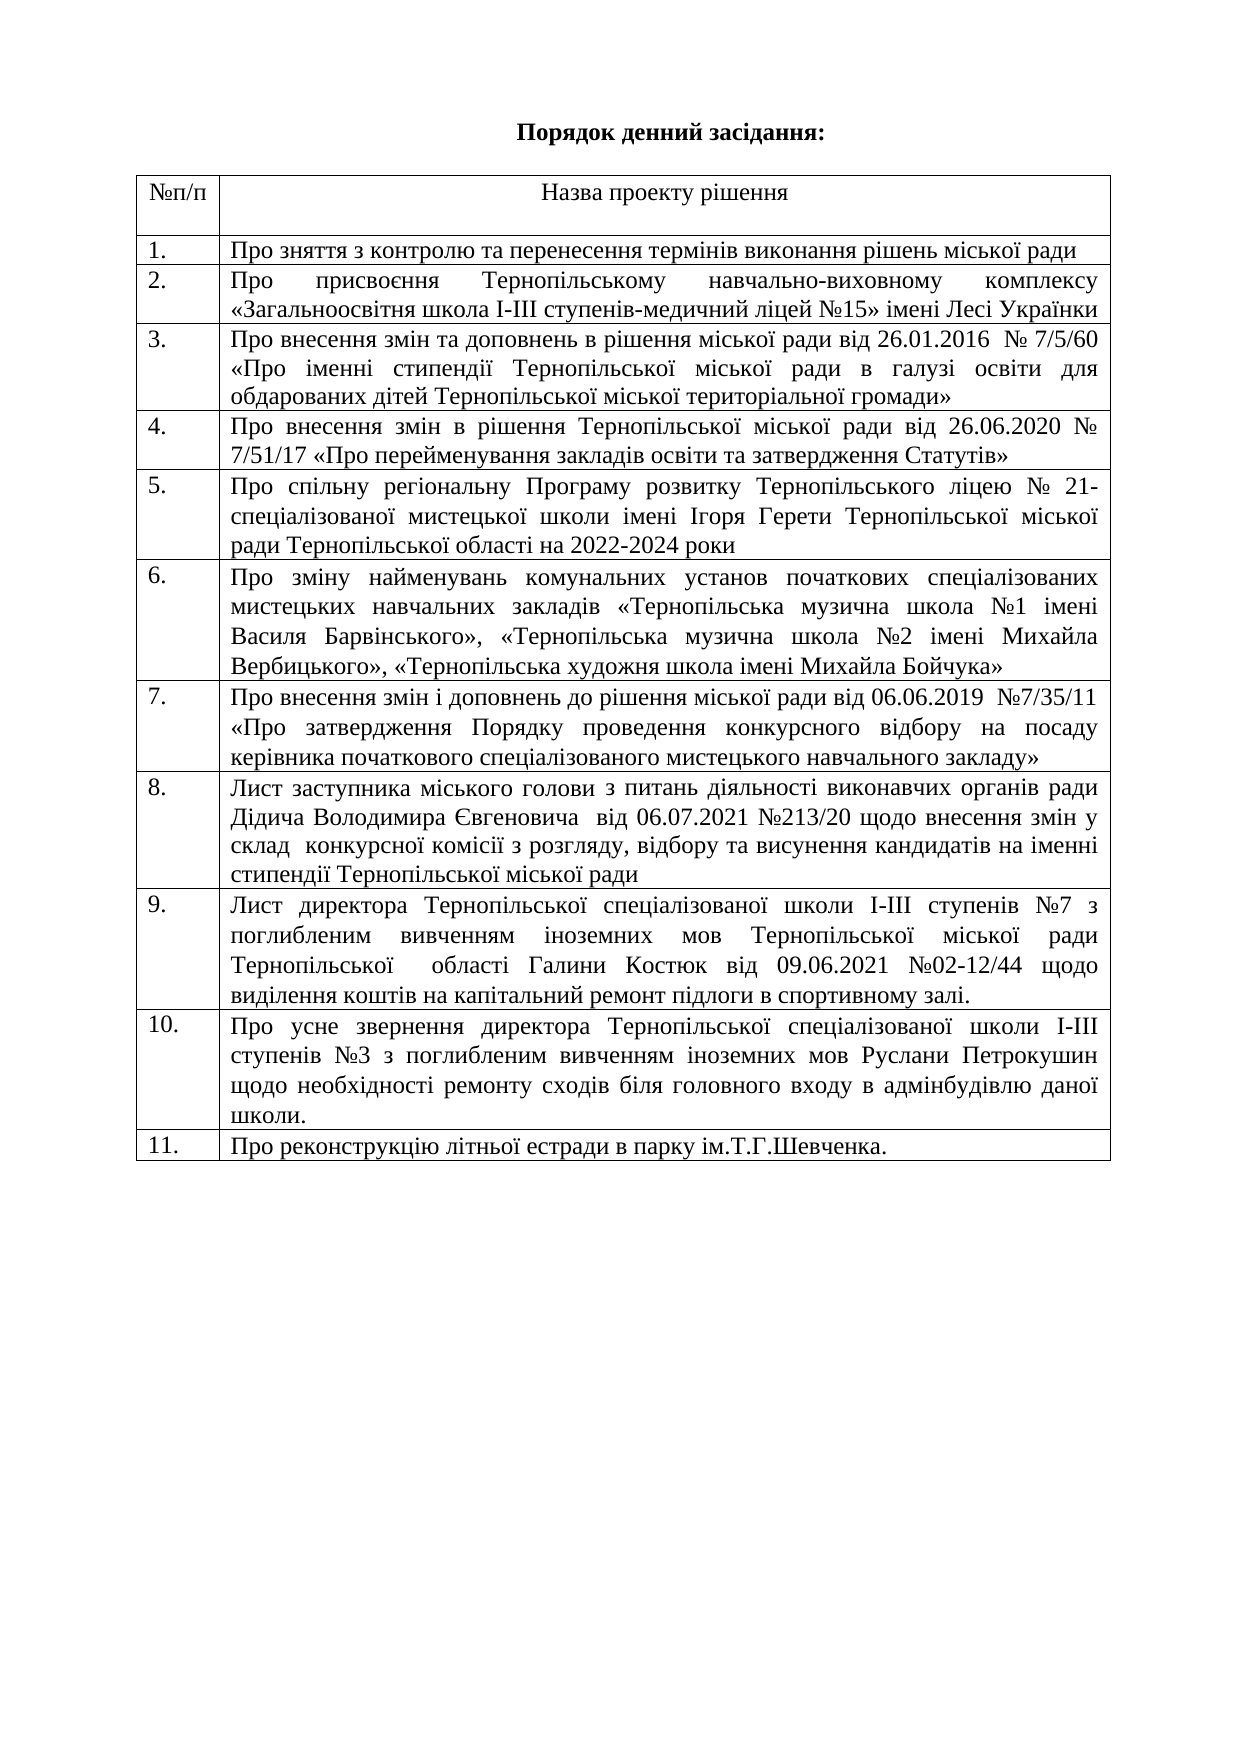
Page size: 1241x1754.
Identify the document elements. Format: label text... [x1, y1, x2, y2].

table_cell Про усне звернення директора Тернопільської спеціалізованої школи І-ІІІ ступенів №3 з поглибленим вивченням іноземних мов Руслани Петрокушин щодо необхідності ремонту сходів біля головного входу в адмінбудівлю даної школи. [220, 1010, 1110, 1129]
table_cell [137, 681, 219, 771]
table_header №п/п [137, 176, 219, 234]
table_cell [137, 1130, 219, 1160]
table_cell [137, 265, 219, 323]
table_cell Про реконструкцію літньої естради в парку ім.Т.Г.Шевченка. [220, 1130, 1110, 1160]
table_cell Про внесення змін і доповнень до рішення міської ради від 06.06.2019 №7/35/11 «Про затвердження Порядку проведення конкурсного відбору на посаду керівника початкового спеціалізованого мистецького навчального закладу» [220, 681, 1110, 771]
table_cell [137, 889, 219, 1008]
table_cell [137, 772, 219, 888]
table_cell [137, 324, 219, 410]
table_header Назва проекту рішення [220, 176, 1110, 234]
table_cell Лист директора Тернопільської спеціалізованої школи І-ІІІ ступенів №7 з поглибленим вивченням іноземних мов Тернопільської міської ради Тернопільської області Галини Костюк від 09.06.2021 №02-12/44 щодо виділення коштів на капітальний ремонт підлоги в спортивному залі. [220, 889, 1110, 1008]
table_cell Лист заступника міського голови з питань діяльності виконавчих органів ради Дідича Володимира Євгеновича від 06.07.2021 №213/20 щодо внесення змін у склад конкурсної комісії з розгляду, відбору та висунення кандидатів на іменні стипендії Тернопільської міської ради [220, 772, 1110, 888]
text Порядок денний засідання: [443, 117, 1152, 146]
table_cell Про зняття з контролю та перенесення термінів виконання рішень міської ради [220, 236, 1110, 264]
table_cell Про внесення змін в рішення Тернопільської міської ради від 26.06.2020 № 7/51/17 «Про перейменування закладів освіти та затвердження Статутів» [220, 411, 1110, 469]
table_cell Про внесення змін та доповнень в рішення міської ради від 26.01.2016 № 7/5/60 «Про іменні стипендії Тернопільської міської ради в галузі освіти для обдарованих дітей Тернопільської міської територіальної громади» [220, 324, 1110, 410]
table_cell [137, 411, 219, 469]
table_cell Про спільну регіональну Програму розвитку Тернопільського ліцею № 21-спеціалізованої мистецької школи імені Ігоря Герети Тернопільської міської ради Тернопільської області на 2022-2024 роки [220, 470, 1110, 559]
table_cell Про присвоєння Тернопільському навчально-виховному комплексу «Загальноосвітня школа І-ІІІ ступенів-медичний ліцей №15» імені Лесі Українки [220, 265, 1110, 323]
table_cell [137, 470, 219, 559]
table_cell [137, 236, 219, 264]
table_cell [137, 1010, 219, 1129]
table_cell [137, 560, 219, 680]
table_cell Про зміну найменувань комунальних установ початкових спеціалізованих мистецьких навчальних закладів «Тернопільська музична школа №1 імені Василя Барвінського», «Тернопільська музична школа №2 імені Михайла Вербицького», «Тернопільська художня школа імені Михайла Бойчука» [220, 560, 1110, 680]
